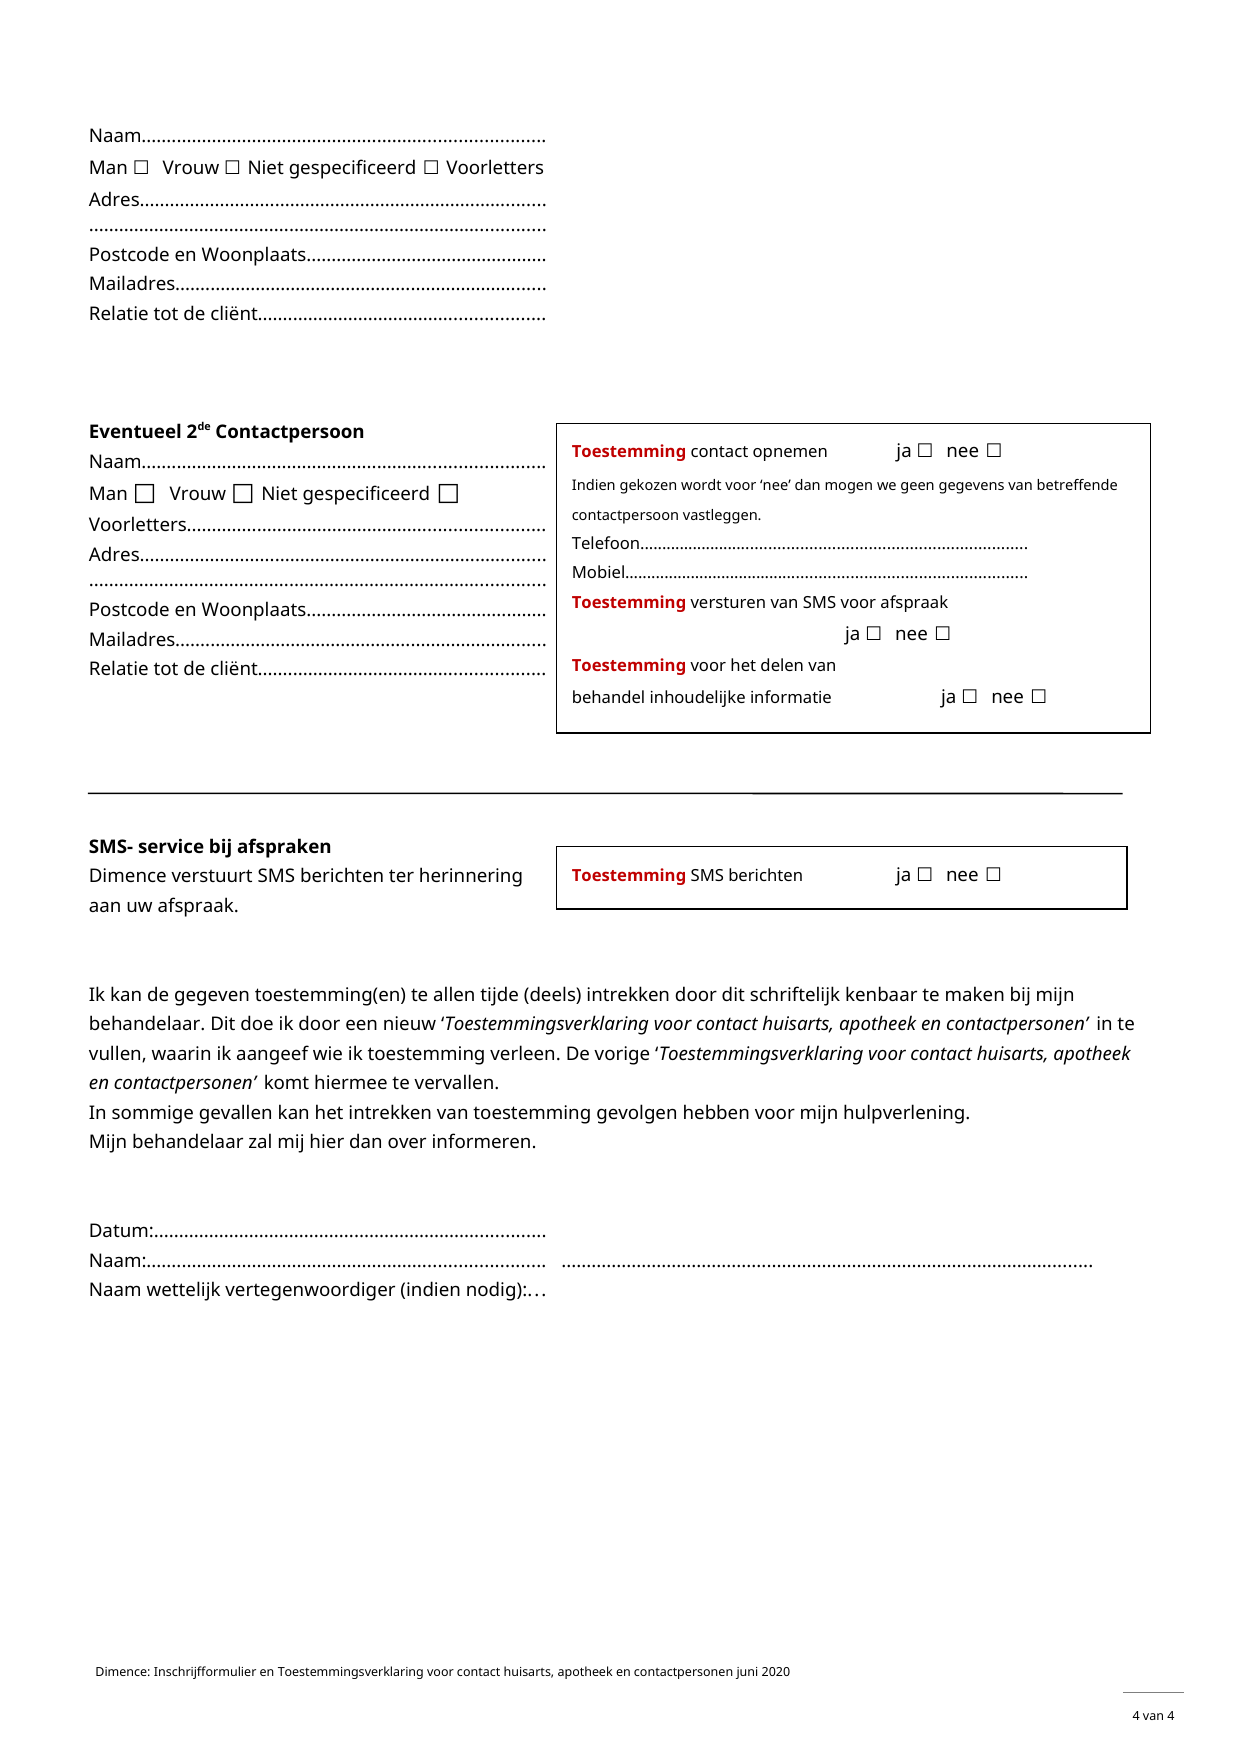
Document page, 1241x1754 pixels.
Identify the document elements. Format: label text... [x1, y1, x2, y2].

text In sommige gevallen kan het intrekken van toestemming gevolgen hebben voor mijn hulpverlening. [89, 1095, 1152, 1125]
text Datum: [89, 1213, 1152, 1243]
text Naam wettelijk vertegenwoordiger (indien nodig): [89, 1273, 1152, 1302]
text Relatie tot de cliënt [89, 651, 556, 681]
text Ik kan de gegeven toestemming(en) te allen tijde (deels) intrekken door dit schriftelijk kenbaar te maken bij mijn behandelaar. Dit doe ik door een nieuw ‘Toestemmingsverklaring voor contact huisarts, apotheek en contactpersonen’ in te vullen, waarin ik aangeef wie ik toestemming verleen. De vorige ‘Toestemmingsverklaring voor contact huisarts, apotheek en contactpersonen’ komt hiermee te vervallen. [89, 977, 1152, 1095]
text Man Vrouw Niet gespecificeerd Voorletters [89, 148, 1152, 182]
text Adres [89, 182, 1152, 211]
text Mailadres [89, 266, 1152, 296]
text Dimence verstuurt SMS berichten ter herinnering aan uw afspraak. [89, 858, 1152, 918]
text Mijn behandelaar zal mij hier dan over informeren. [89, 1125, 1152, 1154]
text Postcode en Woonplaats [89, 237, 1152, 266]
text Naam: [89, 1243, 1152, 1273]
text Adres [89, 537, 556, 567]
text Relatie tot de cliënt [89, 296, 1152, 326]
text Naam [89, 118, 1152, 148]
text Eventueel 2de Contactpersoon [89, 414, 1152, 444]
text Mailadres [89, 622, 556, 651]
text SMS- service bij afspraken [89, 829, 1152, 858]
text Man □ Vrouw □ Niet gespecificeerd □ Voorletters [89, 473, 556, 537]
text Naam [89, 444, 556, 473]
text Postcode en Woonplaats [89, 592, 556, 622]
